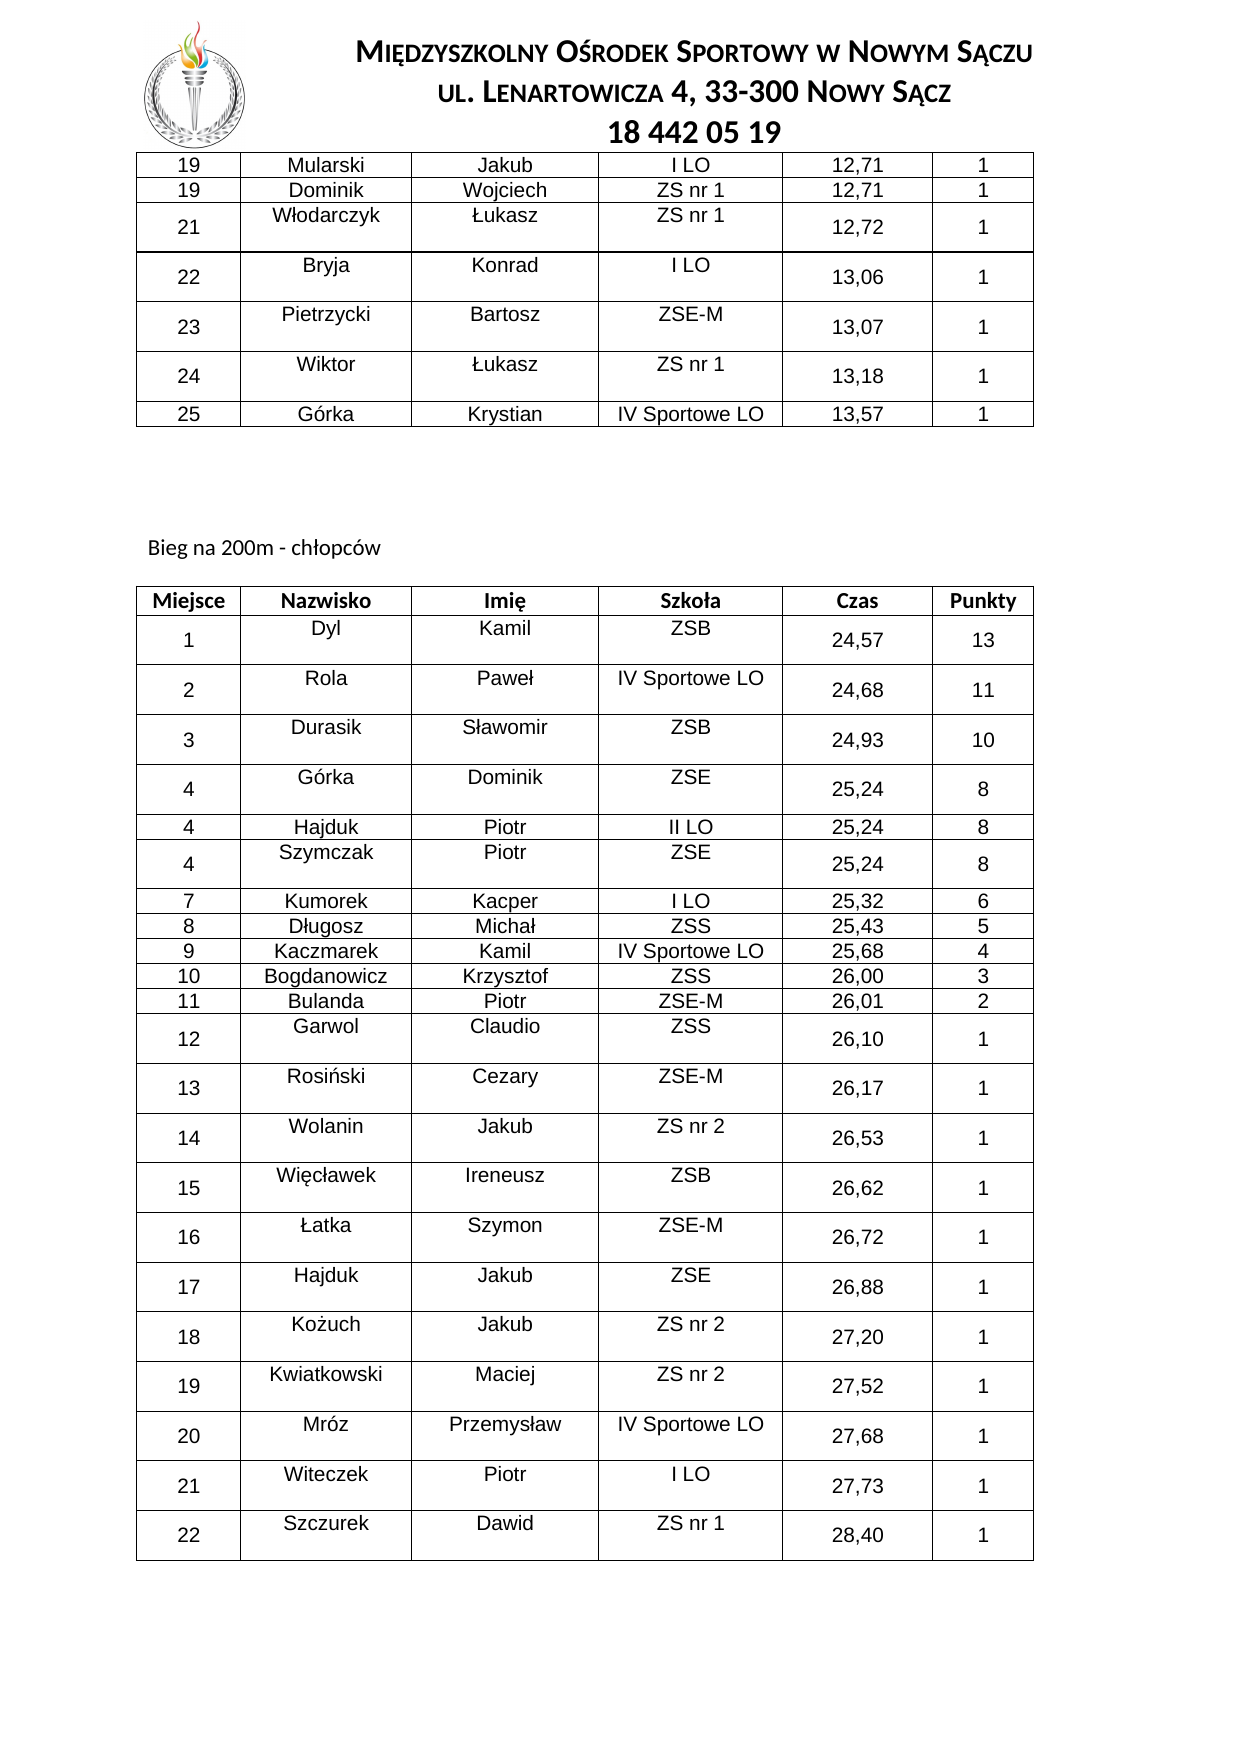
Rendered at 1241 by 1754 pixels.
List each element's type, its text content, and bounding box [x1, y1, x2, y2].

table_cell Dominik [412, 765, 598, 813]
table_cell Przemysław [412, 1412, 598, 1460]
table_cell Dawid [412, 1511, 598, 1560]
table_cell Konrad [412, 253, 598, 301]
table_cell Maciej [412, 1362, 598, 1411]
table_cell 2 [933, 989, 1033, 1013]
table_cell ZSB [599, 1163, 782, 1212]
table_cell Dominik [241, 178, 411, 202]
table_cell 1 [933, 1461, 1033, 1510]
table_cell 27,68 [783, 1412, 932, 1460]
table_cell 13,57 [783, 402, 932, 426]
table_cell ZSS [599, 1014, 782, 1063]
table_cell 23 [137, 302, 240, 351]
table_cell Rosiński [241, 1064, 411, 1112]
table_cell 20 [137, 1412, 240, 1460]
table_cell Wolanin [241, 1114, 411, 1162]
table_cell 24,93 [783, 715, 932, 764]
table_cell Piotr [412, 815, 598, 838]
table_cell Bryja [241, 253, 411, 301]
table_cell Kamil [412, 616, 598, 664]
table_cell 1 [933, 253, 1033, 301]
table_cell 2 [137, 665, 240, 714]
table_cell Paweł [412, 665, 598, 714]
table_cell Łukasz [412, 352, 598, 401]
table_cell ZS nr 1 [599, 352, 782, 401]
table_cell I LO [599, 253, 782, 301]
table_cell Długosz [241, 914, 411, 938]
table_cell 21 [137, 203, 240, 251]
table_cell Kwiatkowski [241, 1362, 411, 1411]
table_cell 11 [137, 989, 240, 1013]
table_cell 10 [933, 715, 1033, 764]
table_cell Jakub [412, 1114, 598, 1162]
table_cell 25,68 [783, 939, 932, 963]
table_cell 4 [137, 840, 240, 888]
table_cell ZS nr 2 [599, 1362, 782, 1411]
table_cell Michał [412, 914, 598, 938]
table_cell 4 [137, 815, 240, 838]
table_cell ZSE-M [599, 989, 782, 1013]
table_cell Wojciech [412, 178, 598, 202]
table_cell Krzysztof [412, 964, 598, 988]
table_cell ZSB [599, 715, 782, 764]
picture [142, 20, 246, 149]
table_cell ZS nr 2 [599, 1312, 782, 1361]
text Bieg na 200m - chłopców [148, 533, 1093, 561]
table_cell IV Sportowe LO [599, 939, 782, 963]
table_cell 7 [137, 889, 240, 913]
table_cell ZSS [599, 914, 782, 938]
table_cell ZSE-M [599, 302, 782, 351]
table_cell I LO [599, 153, 782, 177]
table_cell I LO [599, 889, 782, 913]
table_cell Szymon [412, 1213, 598, 1262]
table_cell 1 [933, 178, 1033, 202]
table_cell 11 [933, 665, 1033, 714]
table_cell 4 [933, 939, 1033, 963]
table_cell ZSE-M [599, 1213, 782, 1262]
table_cell ZSE [599, 765, 782, 813]
table_cell 1 [933, 1014, 1033, 1063]
table_cell Łatka [241, 1213, 411, 1262]
table_cell 8 [933, 815, 1033, 838]
table_cell 22 [137, 1511, 240, 1560]
table_cell 21 [137, 1461, 240, 1510]
table_cell Piotr [412, 840, 598, 888]
table_cell 27,20 [783, 1312, 932, 1361]
table_cell 26,00 [783, 964, 932, 988]
table_cell 25 [137, 402, 240, 426]
table_header Szkoła [599, 587, 782, 615]
table_cell 1 [933, 1412, 1033, 1460]
table_cell 25,24 [783, 765, 932, 813]
table_header Nazwisko [241, 587, 411, 615]
table_cell Szymczak [241, 840, 411, 888]
table_cell 1 [933, 1064, 1033, 1112]
table_header Imię [412, 587, 598, 615]
table_cell 1 [933, 1362, 1033, 1411]
table_cell Cezary [412, 1064, 598, 1112]
table_cell ZSE-M [599, 1064, 782, 1112]
table_cell 8 [137, 914, 240, 938]
table_cell Piotr [412, 989, 598, 1013]
table_cell Szczurek [241, 1511, 411, 1560]
table_cell 13,07 [783, 302, 932, 351]
table_cell 26,53 [783, 1114, 932, 1162]
table_cell Łukasz [412, 203, 598, 251]
table_cell ZS nr 2 [599, 1114, 782, 1162]
table_cell 12 [137, 1014, 240, 1063]
table_cell 22 [137, 253, 240, 301]
table_cell 10 [137, 964, 240, 988]
table_cell II LO [599, 815, 782, 838]
table_cell 3 [137, 715, 240, 764]
table_cell 15 [137, 1163, 240, 1212]
table_cell 26,01 [783, 989, 932, 1013]
table_cell Witeczek [241, 1461, 411, 1510]
table_cell 25,24 [783, 840, 932, 888]
table_cell Dyl [241, 616, 411, 664]
table_cell Jakub [412, 153, 598, 177]
table_cell 13,06 [783, 253, 932, 301]
table_cell ZSS [599, 964, 782, 988]
table_cell 1 [933, 352, 1033, 401]
table_cell Jakub [412, 1312, 598, 1361]
table_cell 26,17 [783, 1064, 932, 1112]
table_cell 3 [933, 964, 1033, 988]
table_cell 1 [933, 203, 1033, 251]
table_cell 12,71 [783, 178, 932, 202]
table_cell 13 [137, 1064, 240, 1112]
table_cell 14 [137, 1114, 240, 1162]
table_cell IV Sportowe LO [599, 402, 782, 426]
table_cell Mróz [241, 1412, 411, 1460]
table_cell 28,40 [783, 1511, 932, 1560]
table_cell 24 [137, 352, 240, 401]
table_cell 24,57 [783, 616, 932, 664]
table_cell 26,10 [783, 1014, 932, 1063]
table_cell 26,88 [783, 1263, 932, 1311]
table_cell 24,68 [783, 665, 932, 714]
table_cell 5 [933, 914, 1033, 938]
table_cell 9 [137, 939, 240, 963]
table_cell Mularski [241, 153, 411, 177]
table_cell IV Sportowe LO [599, 665, 782, 714]
table_cell 27,73 [783, 1461, 932, 1510]
table_cell ZS nr 1 [599, 1511, 782, 1560]
table_header Czas [783, 587, 932, 615]
table_cell Krystian [412, 402, 598, 426]
table_cell Hajduk [241, 815, 411, 838]
table_cell 25,43 [783, 914, 932, 938]
table_header Miejsce [137, 587, 240, 615]
table_cell ZSB [599, 616, 782, 664]
table_cell Garwol [241, 1014, 411, 1063]
table_cell ZS nr 1 [599, 178, 782, 202]
table_cell 1 [933, 1263, 1033, 1311]
table_cell 18 [137, 1312, 240, 1361]
table_cell IV Sportowe LO [599, 1412, 782, 1460]
table_cell 25,24 [783, 815, 932, 838]
table_cell Kożuch [241, 1312, 411, 1361]
table_cell Górka [241, 402, 411, 426]
table_cell Kacper [412, 889, 598, 913]
table_cell 1 [933, 1163, 1033, 1212]
table_header Punkty [933, 587, 1033, 615]
table_cell 25,32 [783, 889, 932, 913]
table_cell 19 [137, 178, 240, 202]
table_cell 8 [933, 840, 1033, 888]
table_cell 12,71 [783, 153, 932, 177]
table_cell I LO [599, 1461, 782, 1510]
table_cell 19 [137, 153, 240, 177]
table_cell Bogdanowicz [241, 964, 411, 988]
table_cell ZS nr 1 [599, 203, 782, 251]
table_cell 8 [933, 765, 1033, 813]
table_cell 17 [137, 1263, 240, 1311]
table_cell Włodarczyk [241, 203, 411, 251]
table_cell 13,18 [783, 352, 932, 401]
table_cell Jakub [412, 1263, 598, 1311]
table_cell Durasik [241, 715, 411, 764]
table_cell 19 [137, 1362, 240, 1411]
table_cell 1 [137, 616, 240, 664]
table_cell Sławomir [412, 715, 598, 764]
table_cell 12,72 [783, 203, 932, 251]
table_cell ZSE [599, 840, 782, 888]
table_cell Wiktor [241, 352, 411, 401]
table_cell Rola [241, 665, 411, 714]
table_cell 16 [137, 1213, 240, 1262]
table_cell Claudio [412, 1014, 598, 1063]
table_cell Kamil [412, 939, 598, 963]
table_cell Bulanda [241, 989, 411, 1013]
table_cell 4 [137, 765, 240, 813]
table_cell 1 [933, 1213, 1033, 1262]
table_cell Więcławek [241, 1163, 411, 1212]
table_cell 26,62 [783, 1163, 932, 1212]
table_cell 1 [933, 302, 1033, 351]
table_cell 1 [933, 1511, 1033, 1560]
table_cell 1 [933, 1312, 1033, 1361]
table_cell 26,72 [783, 1213, 932, 1262]
table_cell Górka [241, 765, 411, 813]
table_cell Hajduk [241, 1263, 411, 1311]
table_cell ZSE [599, 1263, 782, 1311]
table_cell Ireneusz [412, 1163, 598, 1212]
table_cell 27,52 [783, 1362, 932, 1411]
table_cell Bartosz [412, 302, 598, 351]
table_cell 1 [933, 153, 1033, 177]
table_cell Kumorek [241, 889, 411, 913]
table_cell Kaczmarek [241, 939, 411, 963]
table_cell 13 [933, 616, 1033, 664]
table_cell 1 [933, 1114, 1033, 1162]
table_cell 6 [933, 889, 1033, 913]
table_cell Pietrzycki [241, 302, 411, 351]
table_cell 1 [933, 402, 1033, 426]
table_cell Piotr [412, 1461, 598, 1510]
